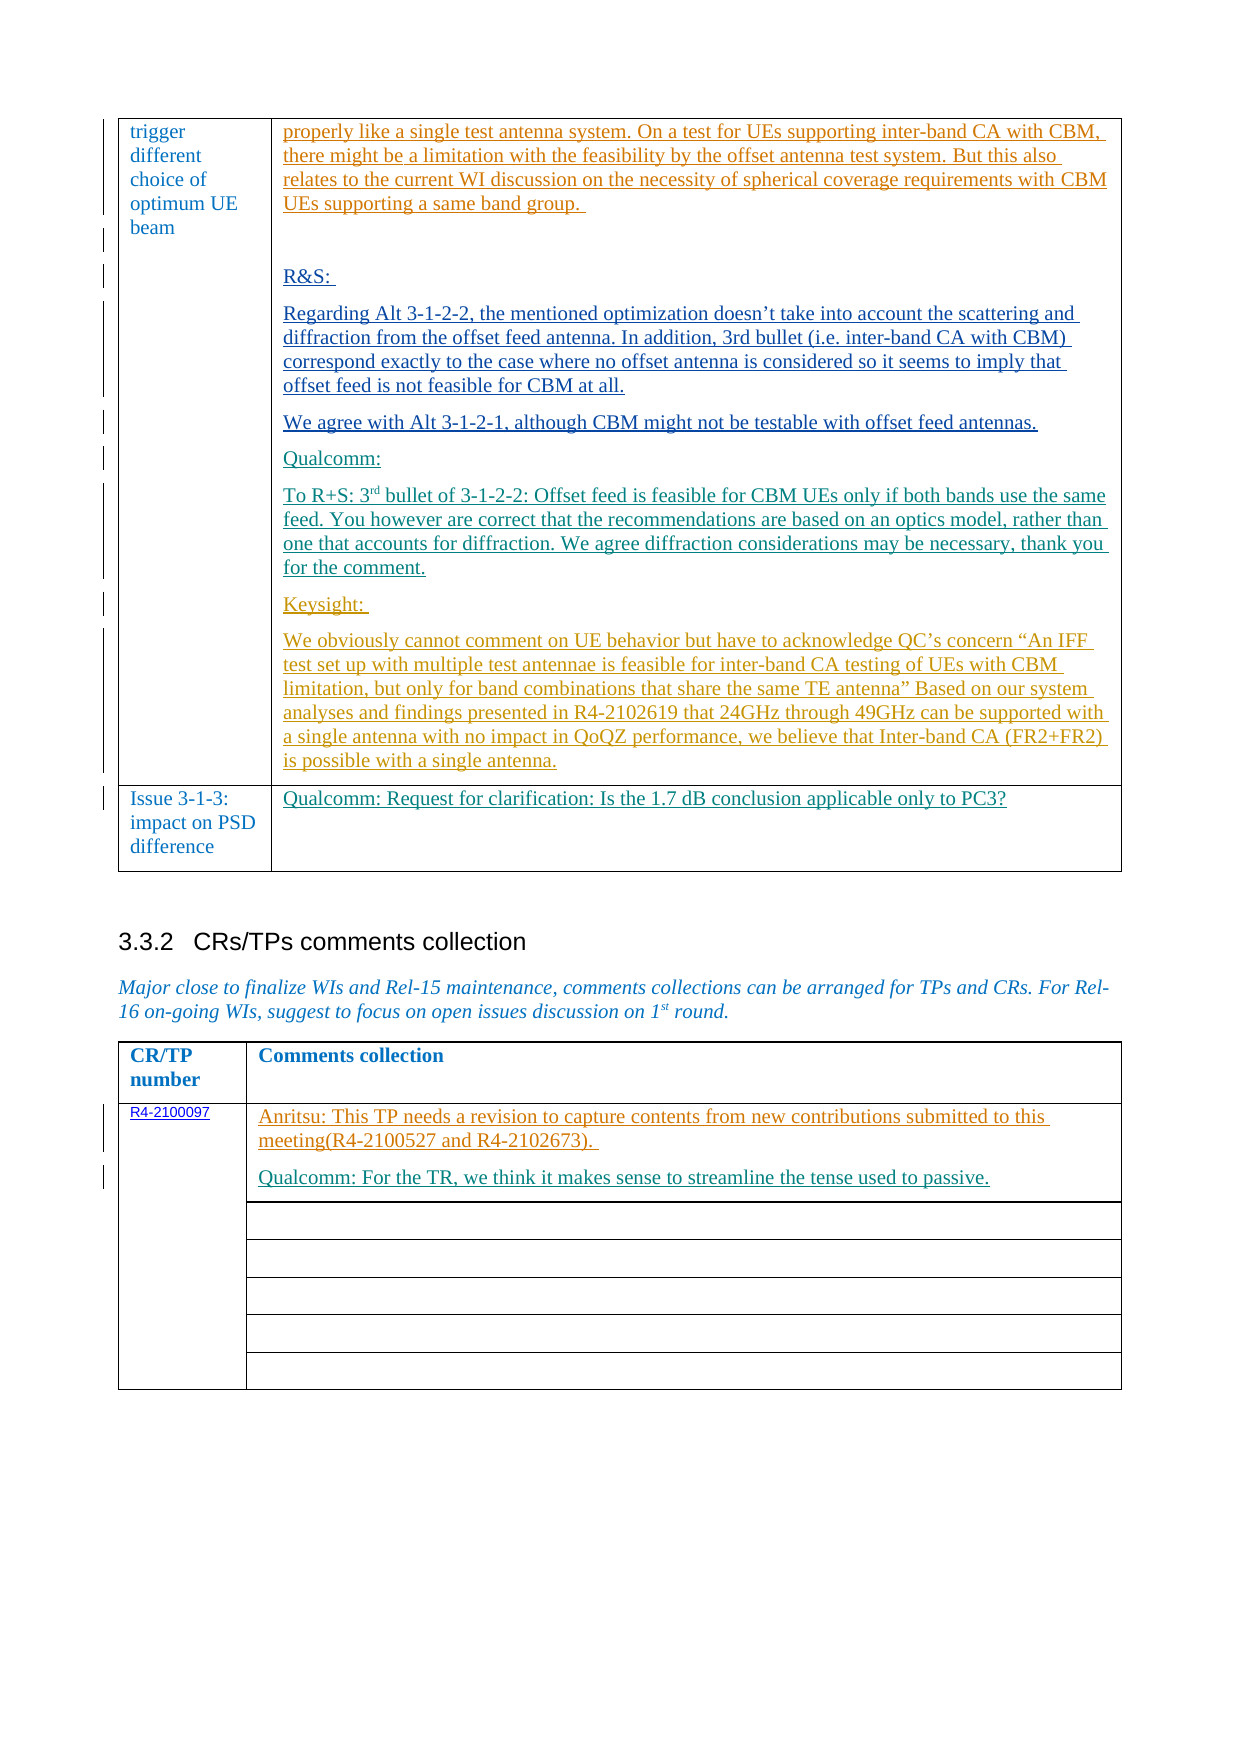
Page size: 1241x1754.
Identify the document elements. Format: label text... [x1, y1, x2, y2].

table_cell [247, 1240, 1121, 1277]
table_cell [247, 1104, 1121, 1201]
table_cell [247, 1353, 1121, 1389]
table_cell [119, 119, 271, 785]
table_header Comments collection [247, 1043, 1121, 1103]
table_cell R4-2100097 [119, 1104, 246, 1389]
table_cell [247, 1278, 1121, 1314]
table_header CR/TP number [119, 1043, 246, 1103]
table_cell [247, 1315, 1121, 1352]
table_cell [247, 1203, 1121, 1239]
table_cell [272, 119, 1121, 785]
table_cell [272, 786, 1121, 871]
text Major close to finalize WIs and Rel-15 maintenance, comments collections can be arranged for TPs and CRs. For Rel-16 on-going WIs, suggest to focus on open issues discussion on 1st round. [118, 974, 1122, 1023]
subtitle CRs/TPs comments collection [118, 927, 1122, 956]
table_cell Issue 3-1-3: impact on PSD difference [119, 786, 271, 871]
